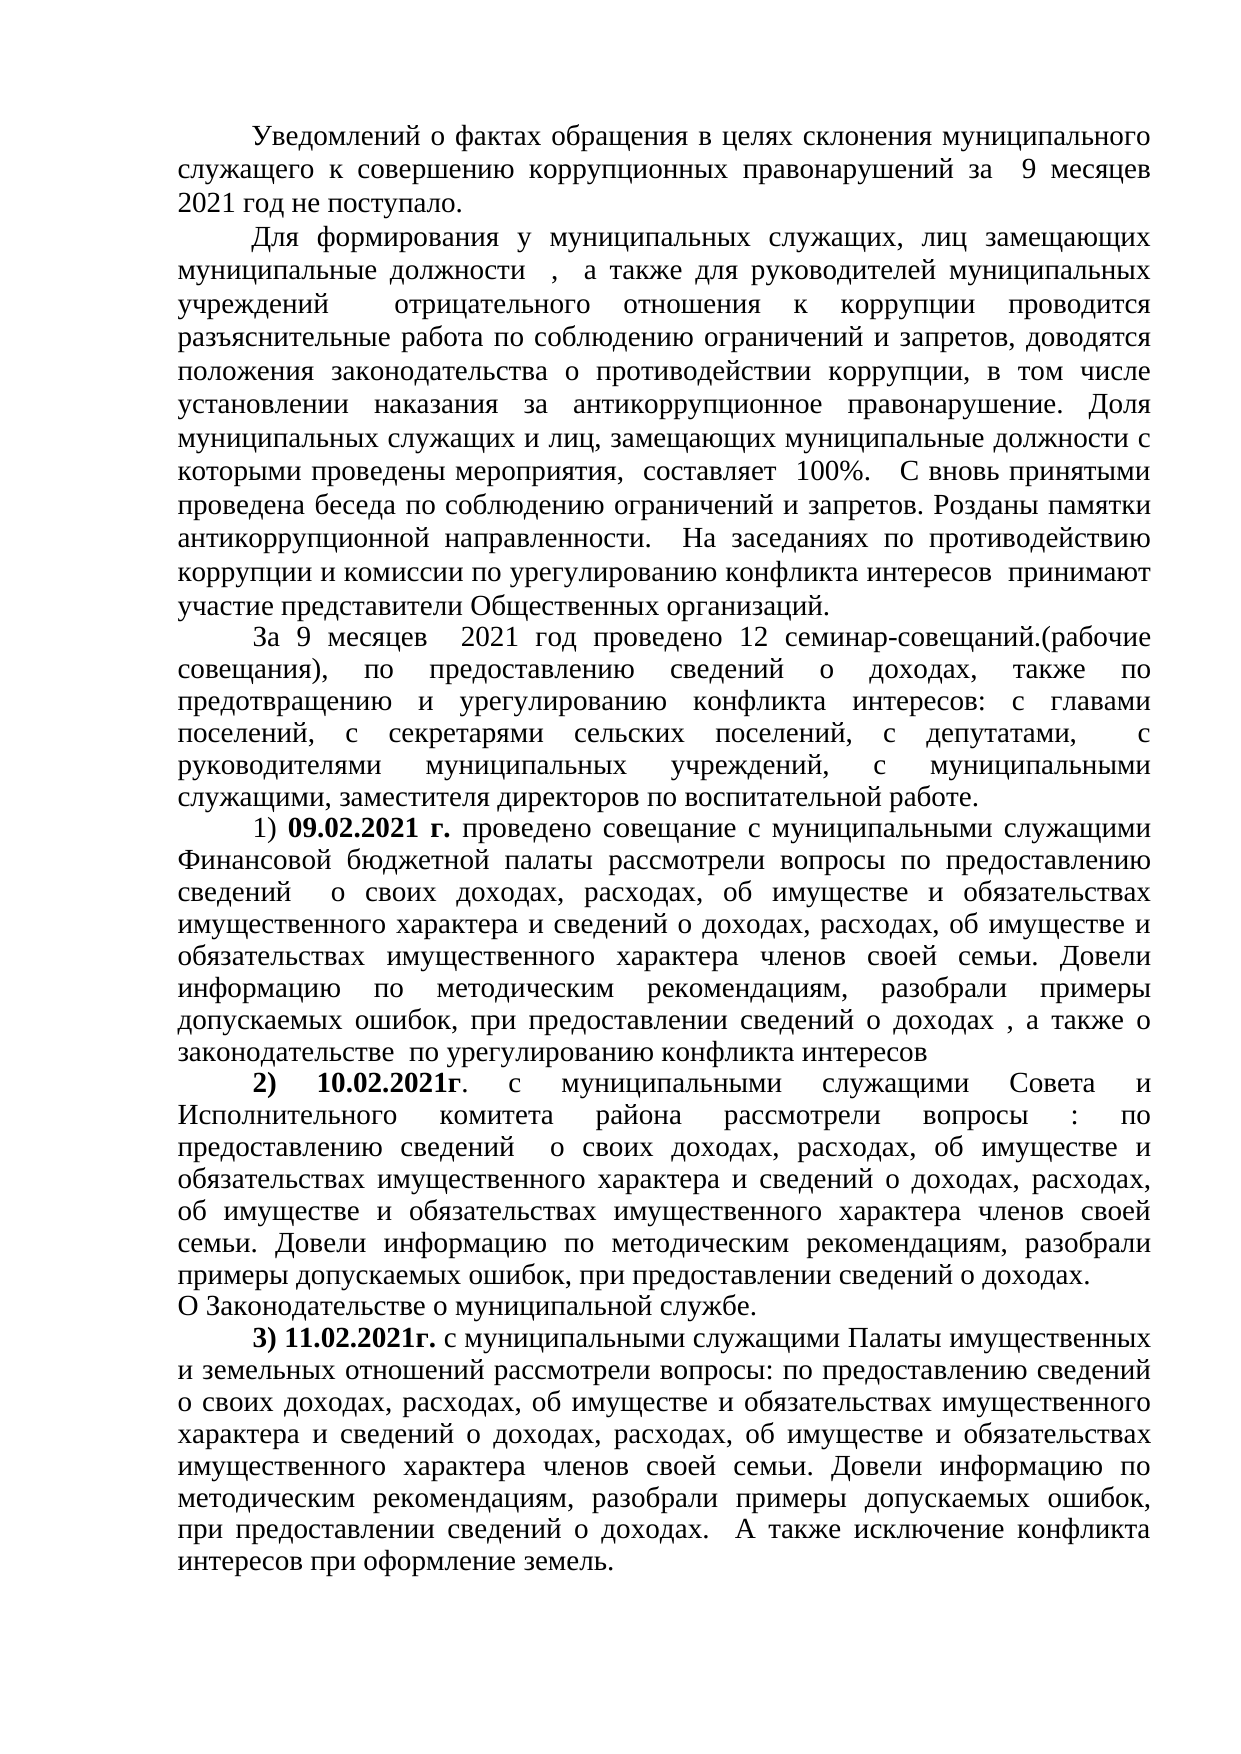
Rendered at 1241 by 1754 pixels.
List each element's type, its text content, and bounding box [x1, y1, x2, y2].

text 3) 11.02.2021г. с муниципальными служащими Палаты имущественных и земельных отношений рассмотрели вопросы: по предоставлению сведений о своих доходах, расходах, об имуществе и обязательствах имущественного характера и сведений о доходах, расходах, об имуществе и обязательствах имущественного характера членов своей семьи. Довели информацию по методическим рекомендациям, разобрали примеры допускаемых ошибок, при предоставлении сведений о доходах. А также исключение конфликта интересов при оформление земель. [177, 1322, 1152, 1577]
text О Законодательстве о муниципальной службе. [177, 1290, 1152, 1322]
text За 9 месяцев 2021 год проведено 12 семинар-совещаний.(рабочие совещания), по предоставлению сведений о доходах, также по предотвращению и урегулированию конфликта интересов: с главами поселений, с секретарями сельских поселений, с депутатами, с руководителями муниципальных учреждений, с муниципальными служащими, заместителя директоров по воспитательной работе. [177, 621, 1152, 812]
text 2) 10.02.2021г. с муниципальными служащими Совета и Исполнительного комитета района рассмотрели вопросы : по предоставлению сведений о своих доходах, расходах, об имуществе и обязательствах имущественного характера и сведений о доходах, расходах, об имуществе и обязательствах имущественного характера членов своей семьи. Довели информацию по методическим рекомендациям, разобрали примеры допускаемых ошибок, при предоставлении сведений о доходах. [177, 1067, 1152, 1290]
text Уведомлений о фактах обращения в целях склонения муниципального служащего к совершению коррупционных правонарушений за 9 месяцев 2021 год не поступало. [177, 118, 1152, 219]
text Для формирования у муниципальных служащих, лиц замещающих муниципальные должности , а также для руководителей муниципальных учреждений отрицательного отношения к коррупции проводится разъяснительные работа по соблюдению ограничений и запретов, доводятся положения законодательства о противодействии коррупции, в том числе установлении наказания за антикоррупционное правонарушение. Доля муниципальных служащих и лиц, замещающих муниципальные должности с которыми проведены мероприятия, составляет 100%. С вновь принятыми проведена беседа по соблюдению ограничений и запретов. Розданы памятки антикоррупционной направленности. На заседаниях по противодействию коррупции и комиссии по урегулированию конфликта интересов принимают участие представители Общественных организаций. [177, 219, 1152, 621]
text 1) 09.02.2021 г. проведено совещание с муниципальными служащими Финансовой бюджетной палаты рассмотрели вопросы по предоставлению сведений о своих доходах, расходах, об имуществе и обязательствах имущественного характера и сведений о доходах, расходах, об имуществе и обязательствах имущественного характера членов своей семьи. Довели информацию по методическим рекомендациям, разобрали примеры допускаемых ошибок, при предоставлении сведений о доходах , а также о законодательстве по урегулированию конфликта интересов [177, 812, 1152, 1067]
